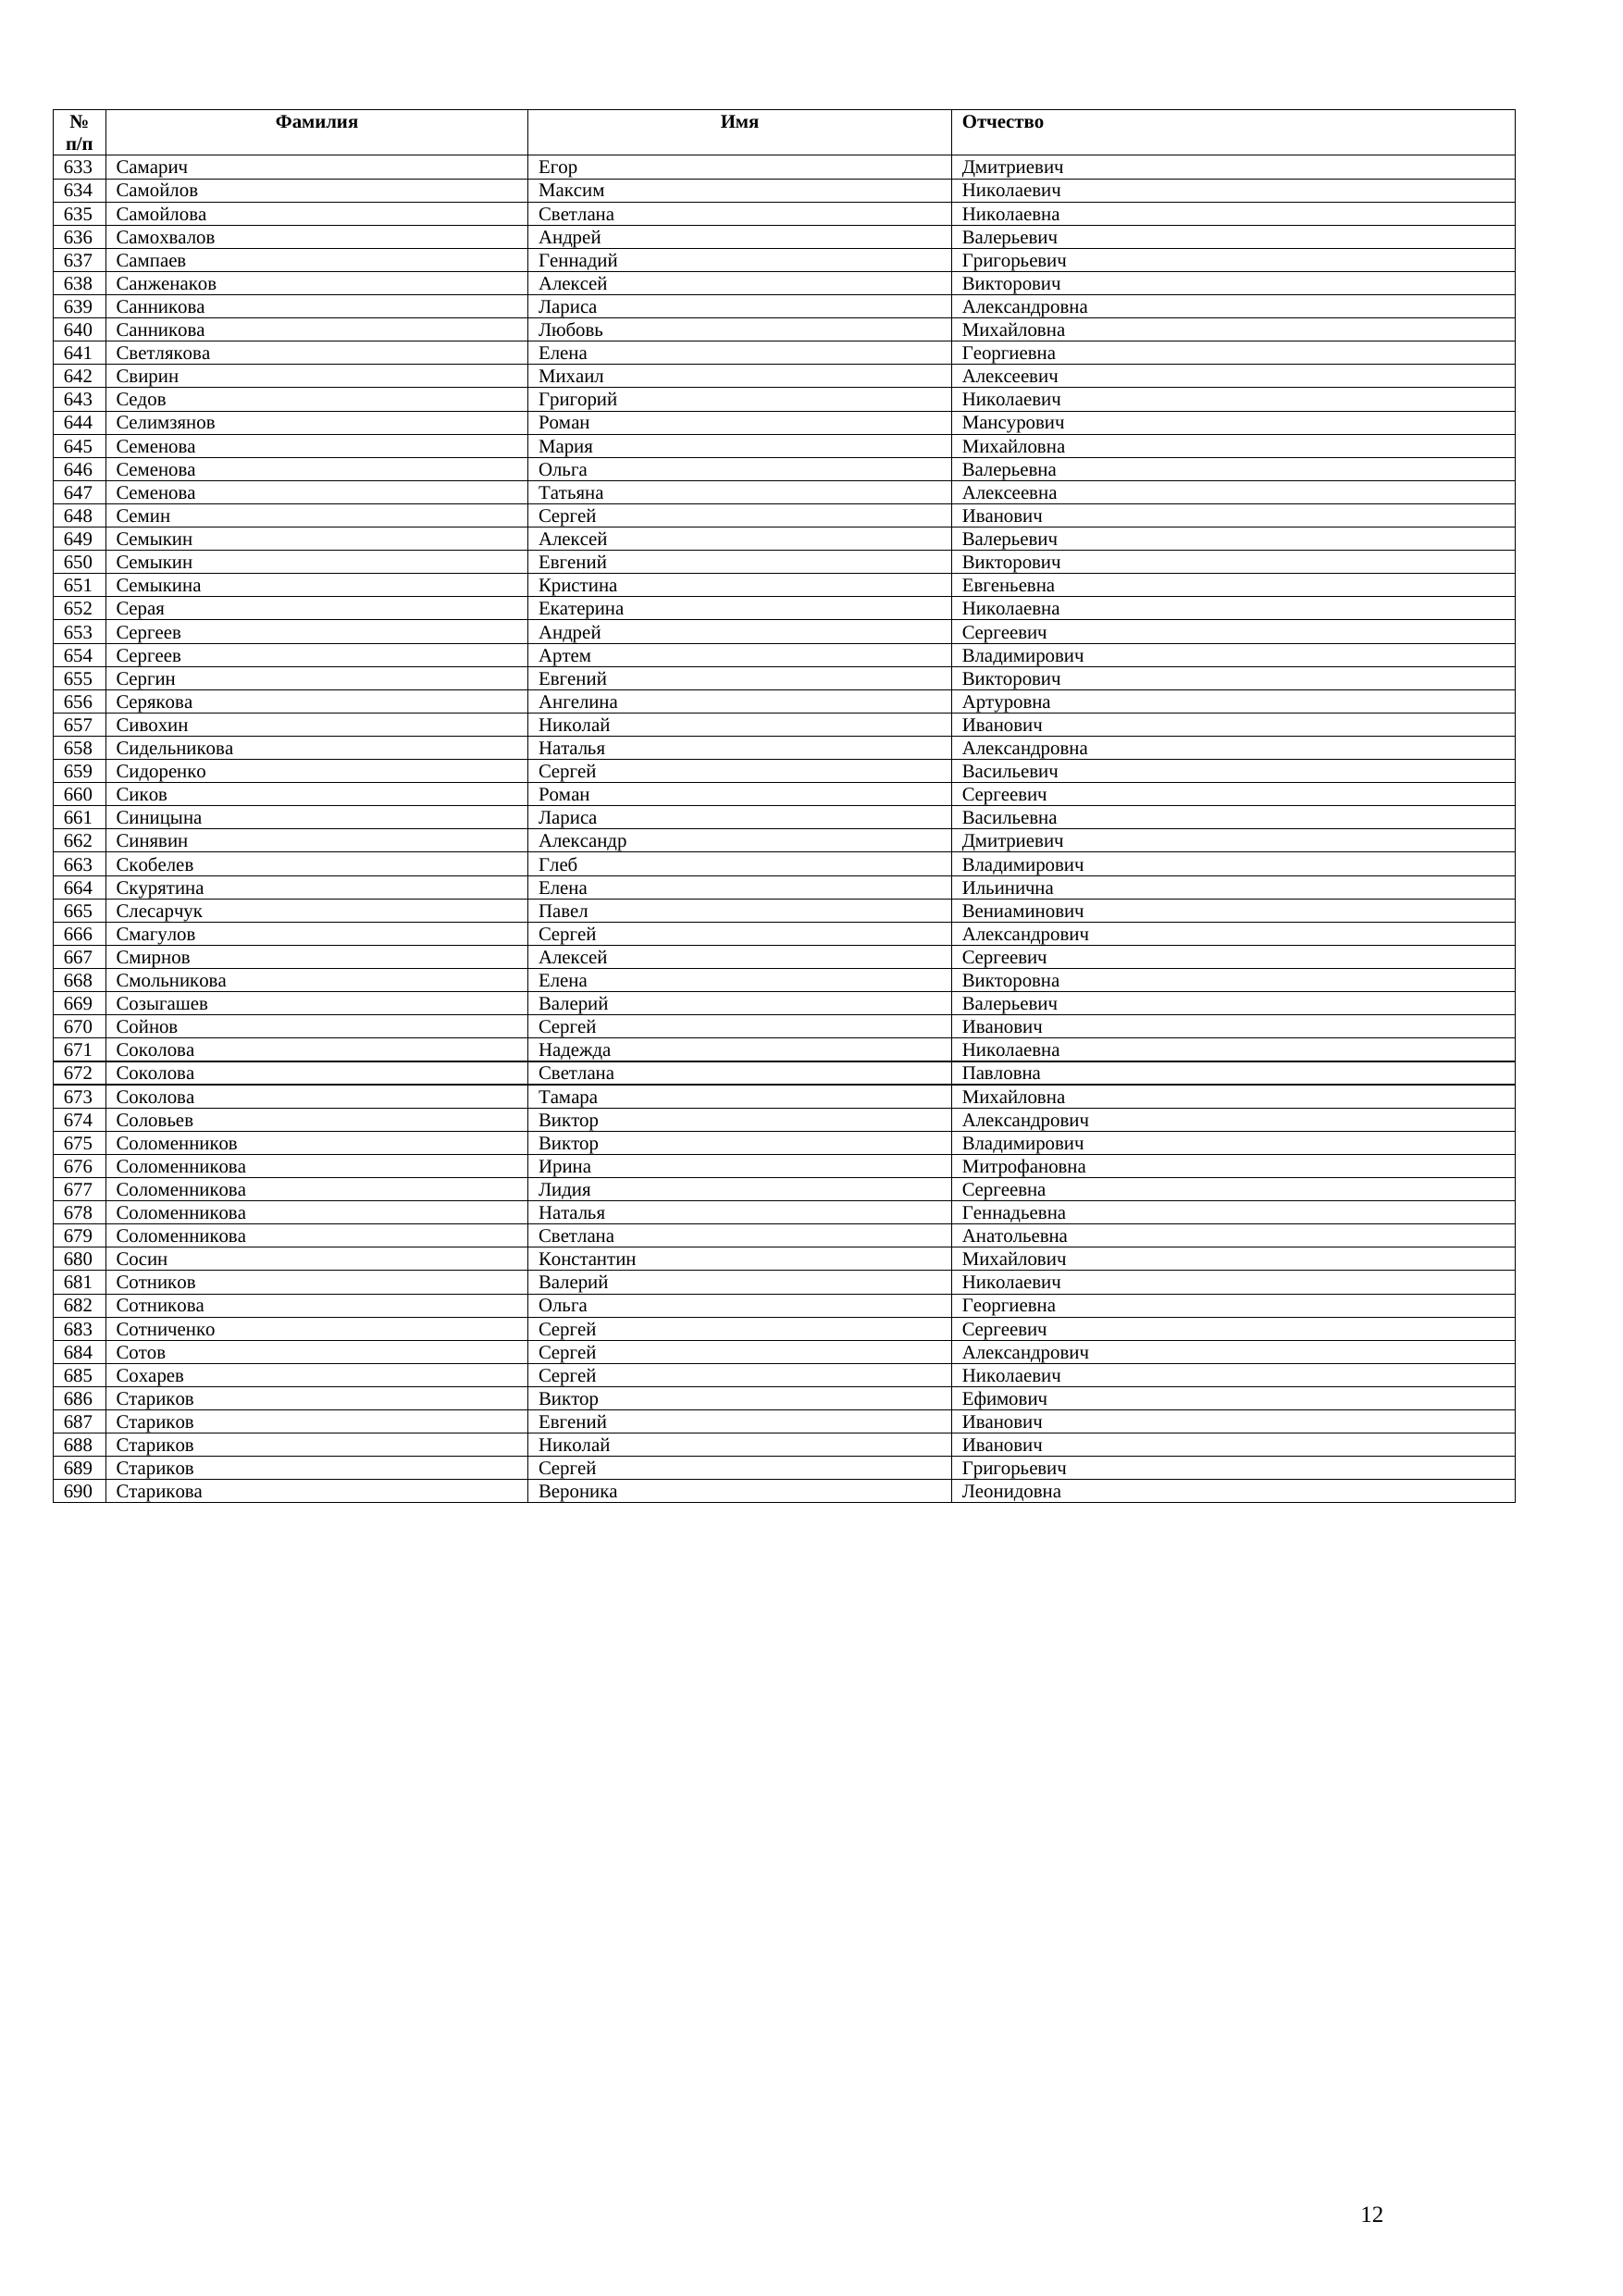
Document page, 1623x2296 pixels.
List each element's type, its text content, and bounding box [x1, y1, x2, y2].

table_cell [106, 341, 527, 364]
table_header Отчество [952, 110, 1515, 155]
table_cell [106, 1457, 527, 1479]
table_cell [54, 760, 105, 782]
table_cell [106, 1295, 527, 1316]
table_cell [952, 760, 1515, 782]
table_header Фамилия [106, 110, 527, 155]
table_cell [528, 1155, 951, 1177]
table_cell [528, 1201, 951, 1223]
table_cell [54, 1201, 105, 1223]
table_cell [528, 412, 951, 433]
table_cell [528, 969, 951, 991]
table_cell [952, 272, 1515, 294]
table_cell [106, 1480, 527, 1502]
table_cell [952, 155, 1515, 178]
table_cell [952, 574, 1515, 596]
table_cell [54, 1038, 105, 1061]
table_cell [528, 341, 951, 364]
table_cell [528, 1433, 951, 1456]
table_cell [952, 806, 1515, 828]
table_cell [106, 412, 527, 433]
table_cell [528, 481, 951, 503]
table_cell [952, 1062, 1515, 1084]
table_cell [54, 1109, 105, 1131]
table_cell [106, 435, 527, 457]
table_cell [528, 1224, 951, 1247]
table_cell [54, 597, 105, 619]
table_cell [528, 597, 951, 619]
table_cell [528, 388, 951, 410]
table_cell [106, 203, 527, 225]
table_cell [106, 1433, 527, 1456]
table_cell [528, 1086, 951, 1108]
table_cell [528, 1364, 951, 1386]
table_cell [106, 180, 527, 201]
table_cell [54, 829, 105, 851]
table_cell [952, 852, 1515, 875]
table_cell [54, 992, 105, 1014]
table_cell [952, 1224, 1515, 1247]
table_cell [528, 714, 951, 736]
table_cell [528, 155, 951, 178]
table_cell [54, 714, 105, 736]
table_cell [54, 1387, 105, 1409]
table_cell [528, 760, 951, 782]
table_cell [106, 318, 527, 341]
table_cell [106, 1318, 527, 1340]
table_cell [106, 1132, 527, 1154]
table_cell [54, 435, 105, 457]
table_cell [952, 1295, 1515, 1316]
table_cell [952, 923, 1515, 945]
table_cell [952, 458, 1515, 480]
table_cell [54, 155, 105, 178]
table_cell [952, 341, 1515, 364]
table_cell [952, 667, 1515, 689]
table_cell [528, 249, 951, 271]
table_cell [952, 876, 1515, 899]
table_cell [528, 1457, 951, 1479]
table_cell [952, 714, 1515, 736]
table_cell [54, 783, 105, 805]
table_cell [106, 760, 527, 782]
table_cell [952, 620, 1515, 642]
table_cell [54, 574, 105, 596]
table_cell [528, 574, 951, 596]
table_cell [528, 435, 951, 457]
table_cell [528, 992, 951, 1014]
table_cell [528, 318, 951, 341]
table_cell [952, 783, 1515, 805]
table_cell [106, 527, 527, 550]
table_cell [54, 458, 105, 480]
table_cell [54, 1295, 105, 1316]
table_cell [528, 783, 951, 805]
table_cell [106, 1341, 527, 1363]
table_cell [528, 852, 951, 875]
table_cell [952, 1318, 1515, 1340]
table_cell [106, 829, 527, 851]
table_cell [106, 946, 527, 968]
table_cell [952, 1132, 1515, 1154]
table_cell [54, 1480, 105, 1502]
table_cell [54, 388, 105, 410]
table_header № п/п [54, 110, 105, 155]
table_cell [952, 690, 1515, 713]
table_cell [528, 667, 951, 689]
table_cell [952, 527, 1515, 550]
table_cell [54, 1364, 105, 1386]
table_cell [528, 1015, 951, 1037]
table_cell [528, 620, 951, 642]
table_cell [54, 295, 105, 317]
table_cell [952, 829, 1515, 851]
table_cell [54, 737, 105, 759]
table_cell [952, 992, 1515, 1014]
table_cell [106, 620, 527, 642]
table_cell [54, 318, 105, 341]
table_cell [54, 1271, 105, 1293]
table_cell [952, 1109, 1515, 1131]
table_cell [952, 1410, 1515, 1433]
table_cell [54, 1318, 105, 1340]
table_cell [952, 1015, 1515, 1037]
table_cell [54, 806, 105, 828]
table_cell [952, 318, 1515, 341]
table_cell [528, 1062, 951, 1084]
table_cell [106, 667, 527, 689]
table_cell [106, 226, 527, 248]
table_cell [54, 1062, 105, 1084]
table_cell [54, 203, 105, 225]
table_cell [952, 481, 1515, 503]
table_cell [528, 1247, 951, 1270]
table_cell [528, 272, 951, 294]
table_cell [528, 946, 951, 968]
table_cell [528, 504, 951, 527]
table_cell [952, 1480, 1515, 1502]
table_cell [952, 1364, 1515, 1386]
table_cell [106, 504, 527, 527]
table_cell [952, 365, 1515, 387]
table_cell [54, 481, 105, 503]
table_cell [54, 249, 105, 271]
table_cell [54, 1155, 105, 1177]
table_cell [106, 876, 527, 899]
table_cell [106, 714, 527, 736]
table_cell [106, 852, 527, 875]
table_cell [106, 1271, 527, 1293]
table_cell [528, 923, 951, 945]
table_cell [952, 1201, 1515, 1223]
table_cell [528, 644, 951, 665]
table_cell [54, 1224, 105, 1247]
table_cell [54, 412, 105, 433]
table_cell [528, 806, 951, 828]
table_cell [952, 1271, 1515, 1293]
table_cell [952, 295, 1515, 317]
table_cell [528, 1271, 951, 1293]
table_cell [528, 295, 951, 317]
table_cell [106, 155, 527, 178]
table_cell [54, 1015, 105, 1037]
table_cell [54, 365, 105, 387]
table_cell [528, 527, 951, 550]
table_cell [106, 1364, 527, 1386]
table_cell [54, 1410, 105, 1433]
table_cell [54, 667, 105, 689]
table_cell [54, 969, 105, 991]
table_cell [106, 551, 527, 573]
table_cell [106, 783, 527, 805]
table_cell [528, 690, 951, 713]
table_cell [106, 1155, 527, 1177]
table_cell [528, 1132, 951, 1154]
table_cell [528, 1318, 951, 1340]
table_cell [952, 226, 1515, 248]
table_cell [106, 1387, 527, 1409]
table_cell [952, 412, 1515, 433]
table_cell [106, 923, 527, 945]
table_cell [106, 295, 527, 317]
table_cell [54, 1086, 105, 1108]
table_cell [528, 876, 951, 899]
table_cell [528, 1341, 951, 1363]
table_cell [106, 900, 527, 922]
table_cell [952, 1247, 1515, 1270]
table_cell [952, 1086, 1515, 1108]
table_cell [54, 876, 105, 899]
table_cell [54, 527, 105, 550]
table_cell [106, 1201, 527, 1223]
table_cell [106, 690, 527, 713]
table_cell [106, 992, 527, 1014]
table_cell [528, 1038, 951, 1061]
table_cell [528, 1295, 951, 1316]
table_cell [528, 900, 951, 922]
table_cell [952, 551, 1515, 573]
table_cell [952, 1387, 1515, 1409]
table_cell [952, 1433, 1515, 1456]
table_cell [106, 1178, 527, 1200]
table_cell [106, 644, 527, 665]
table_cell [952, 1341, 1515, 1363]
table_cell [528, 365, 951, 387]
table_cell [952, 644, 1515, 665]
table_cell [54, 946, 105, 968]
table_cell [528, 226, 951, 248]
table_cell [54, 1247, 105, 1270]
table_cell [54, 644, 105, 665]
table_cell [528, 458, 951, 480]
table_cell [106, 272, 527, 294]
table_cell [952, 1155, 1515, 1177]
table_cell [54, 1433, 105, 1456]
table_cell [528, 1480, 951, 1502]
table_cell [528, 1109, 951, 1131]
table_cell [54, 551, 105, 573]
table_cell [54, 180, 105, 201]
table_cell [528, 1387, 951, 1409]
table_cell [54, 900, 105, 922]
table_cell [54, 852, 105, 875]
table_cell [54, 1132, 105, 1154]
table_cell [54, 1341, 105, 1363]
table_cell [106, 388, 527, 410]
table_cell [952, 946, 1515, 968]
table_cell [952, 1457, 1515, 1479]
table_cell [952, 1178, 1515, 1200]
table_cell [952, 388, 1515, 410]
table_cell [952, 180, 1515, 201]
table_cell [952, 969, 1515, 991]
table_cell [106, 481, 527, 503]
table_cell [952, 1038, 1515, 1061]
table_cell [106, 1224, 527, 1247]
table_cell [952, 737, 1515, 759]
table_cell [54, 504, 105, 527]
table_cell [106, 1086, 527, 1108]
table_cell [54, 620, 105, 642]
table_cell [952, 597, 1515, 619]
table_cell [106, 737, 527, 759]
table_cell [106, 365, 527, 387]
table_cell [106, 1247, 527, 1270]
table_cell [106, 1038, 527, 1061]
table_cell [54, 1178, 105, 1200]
table_header Имя [528, 110, 951, 155]
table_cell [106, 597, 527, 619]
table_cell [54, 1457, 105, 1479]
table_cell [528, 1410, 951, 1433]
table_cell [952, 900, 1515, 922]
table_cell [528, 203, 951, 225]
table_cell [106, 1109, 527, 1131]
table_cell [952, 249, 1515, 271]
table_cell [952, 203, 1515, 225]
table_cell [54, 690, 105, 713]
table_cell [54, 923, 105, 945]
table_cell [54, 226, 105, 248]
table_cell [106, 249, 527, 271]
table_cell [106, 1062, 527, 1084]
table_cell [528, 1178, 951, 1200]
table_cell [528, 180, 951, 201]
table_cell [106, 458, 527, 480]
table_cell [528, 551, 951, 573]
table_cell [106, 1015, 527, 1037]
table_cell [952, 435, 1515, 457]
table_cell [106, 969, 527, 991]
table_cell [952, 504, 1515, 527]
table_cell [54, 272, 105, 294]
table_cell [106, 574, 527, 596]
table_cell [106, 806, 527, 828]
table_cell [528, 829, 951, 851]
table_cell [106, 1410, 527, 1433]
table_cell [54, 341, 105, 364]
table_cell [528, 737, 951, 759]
